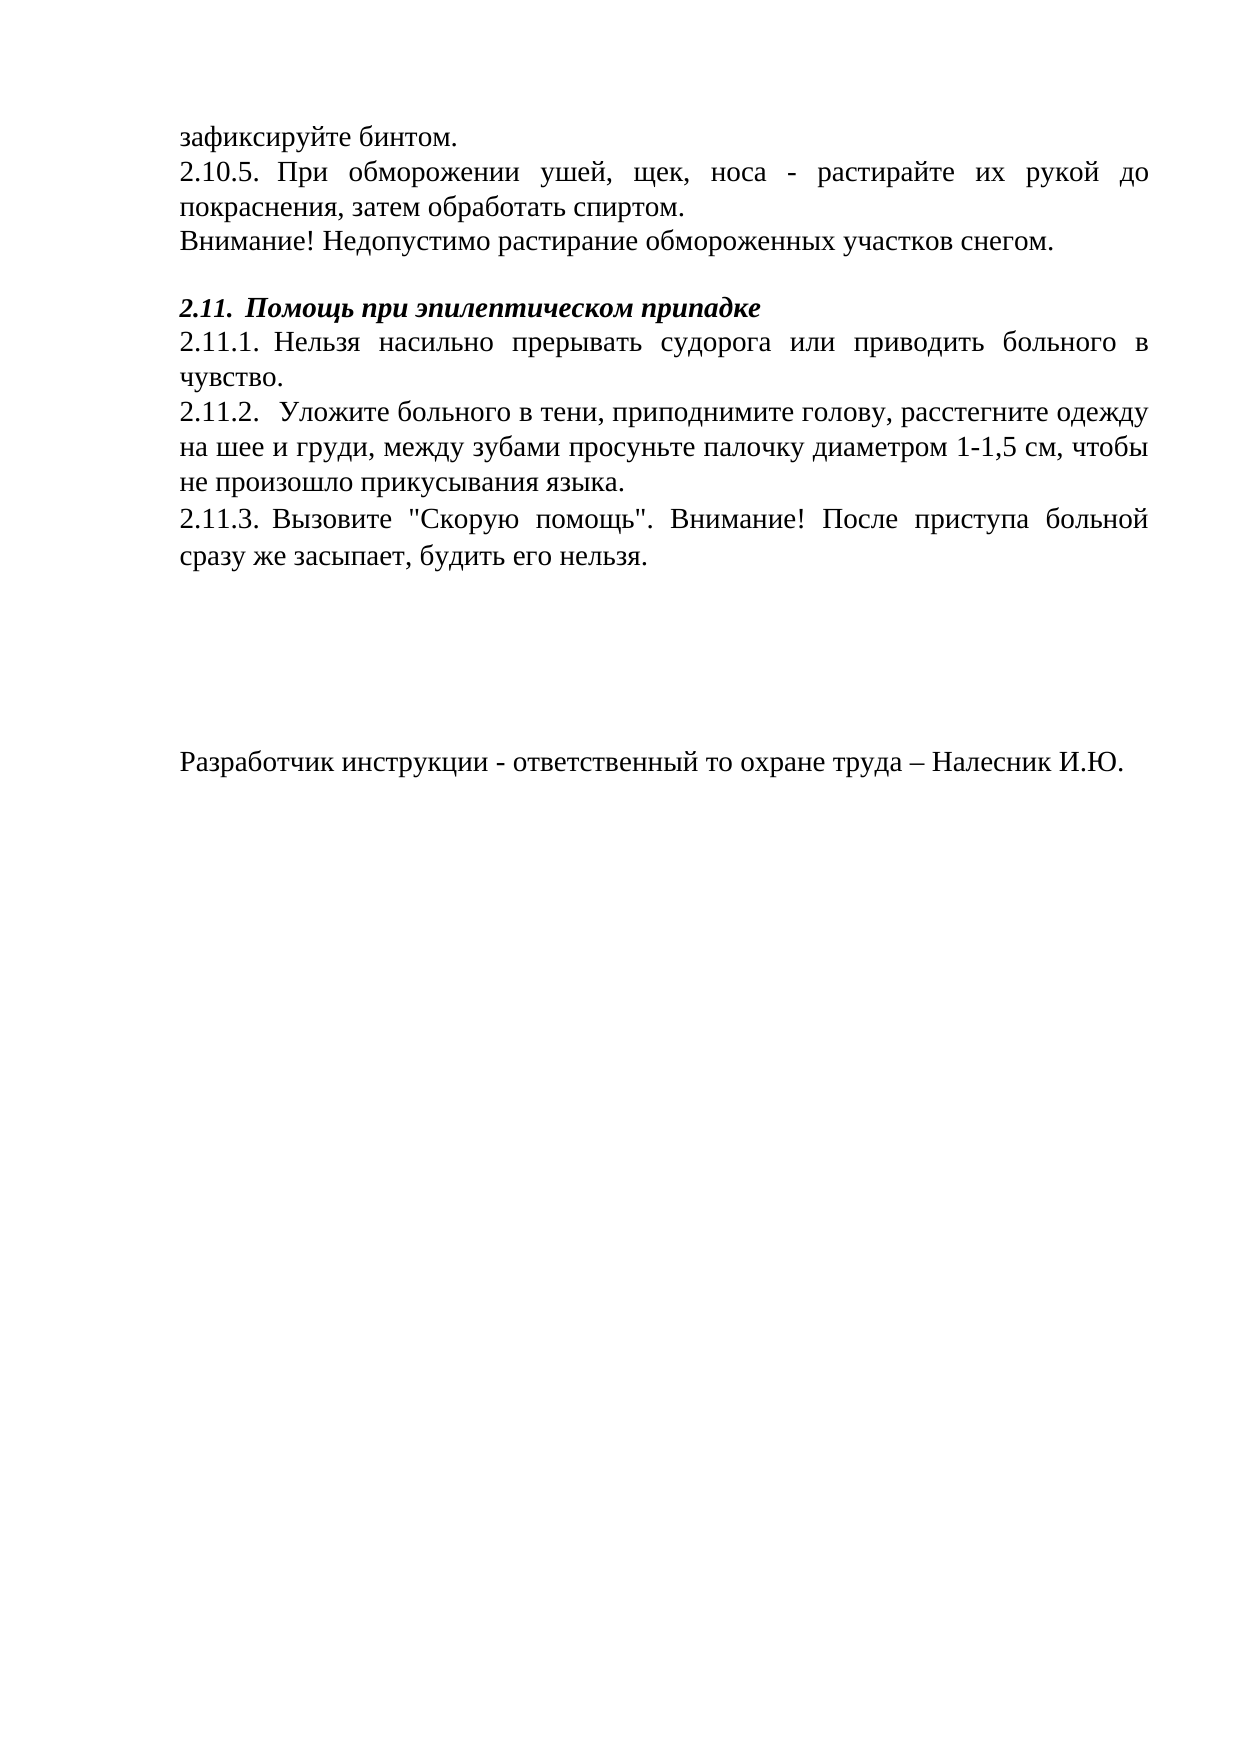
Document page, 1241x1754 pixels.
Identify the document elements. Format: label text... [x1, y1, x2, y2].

text Разработчик инструкции - ответственный то охране труда – Налесник И.Ю. [179, 748, 1152, 777]
list Помощь при эпилептическом припадке [179, 290, 1152, 324]
list Уложите больного в тени, приподнимите голову, расстегните одежду на шее и груди, между зубами просуньте палочку диаметром 1-1,5 см, чтобы не произошло прикусывания языка. [179, 394, 1149, 499]
text Внимание! Недопустимо растирание обмороженных участков снегом. [179, 223, 1152, 257]
list При обморожении ушей, щек, носа - растирайте их рукой до покраснения, затем обработать спиртом. [179, 153, 1149, 223]
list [179, 118, 1149, 153]
list Нельзя насильно прерывать судорога или приводить больного в чувство. [179, 324, 1149, 394]
list Вызовите "Скорую помощь". Внимание! После приступа больной сразу же засыпает, будить его нельзя. [179, 499, 1149, 573]
